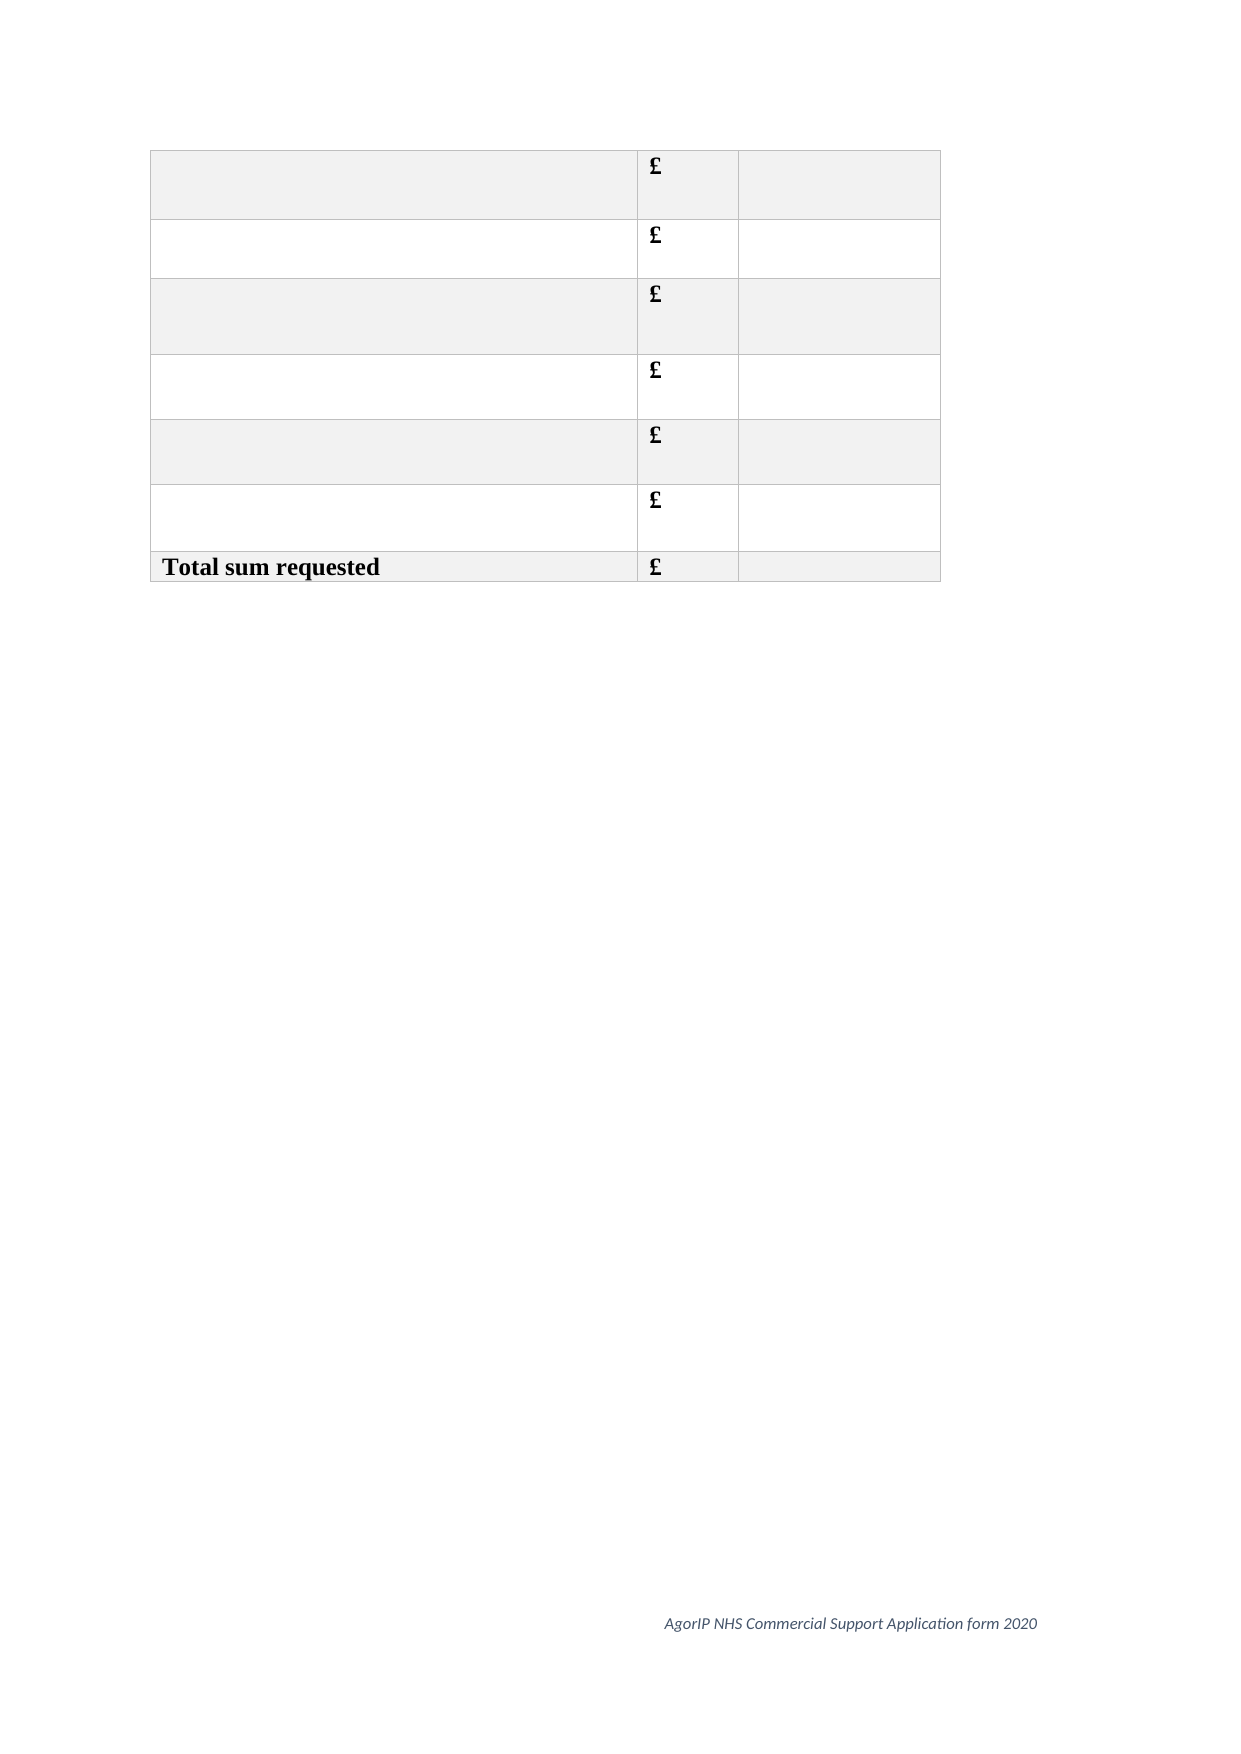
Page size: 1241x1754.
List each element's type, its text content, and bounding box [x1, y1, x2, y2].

table_cell [739, 485, 940, 551]
table_cell £ [638, 220, 738, 278]
table_cell [151, 279, 637, 354]
table_cell £ [638, 485, 738, 551]
table_cell [739, 355, 940, 419]
table_cell £ [638, 279, 738, 354]
table_cell [739, 220, 940, 278]
table_cell £ [638, 552, 738, 581]
table_cell [151, 355, 637, 419]
table_cell Total sum requested [151, 552, 637, 581]
table_cell £ [638, 151, 738, 219]
table_cell £ [638, 355, 738, 419]
table_cell [151, 151, 637, 219]
table_cell [739, 420, 940, 484]
table_cell [151, 420, 637, 484]
table_cell [739, 279, 940, 354]
table_cell [739, 151, 940, 219]
table_cell [739, 552, 940, 581]
table_cell £ [638, 420, 738, 484]
table_cell [151, 485, 637, 551]
table_cell [151, 220, 637, 278]
